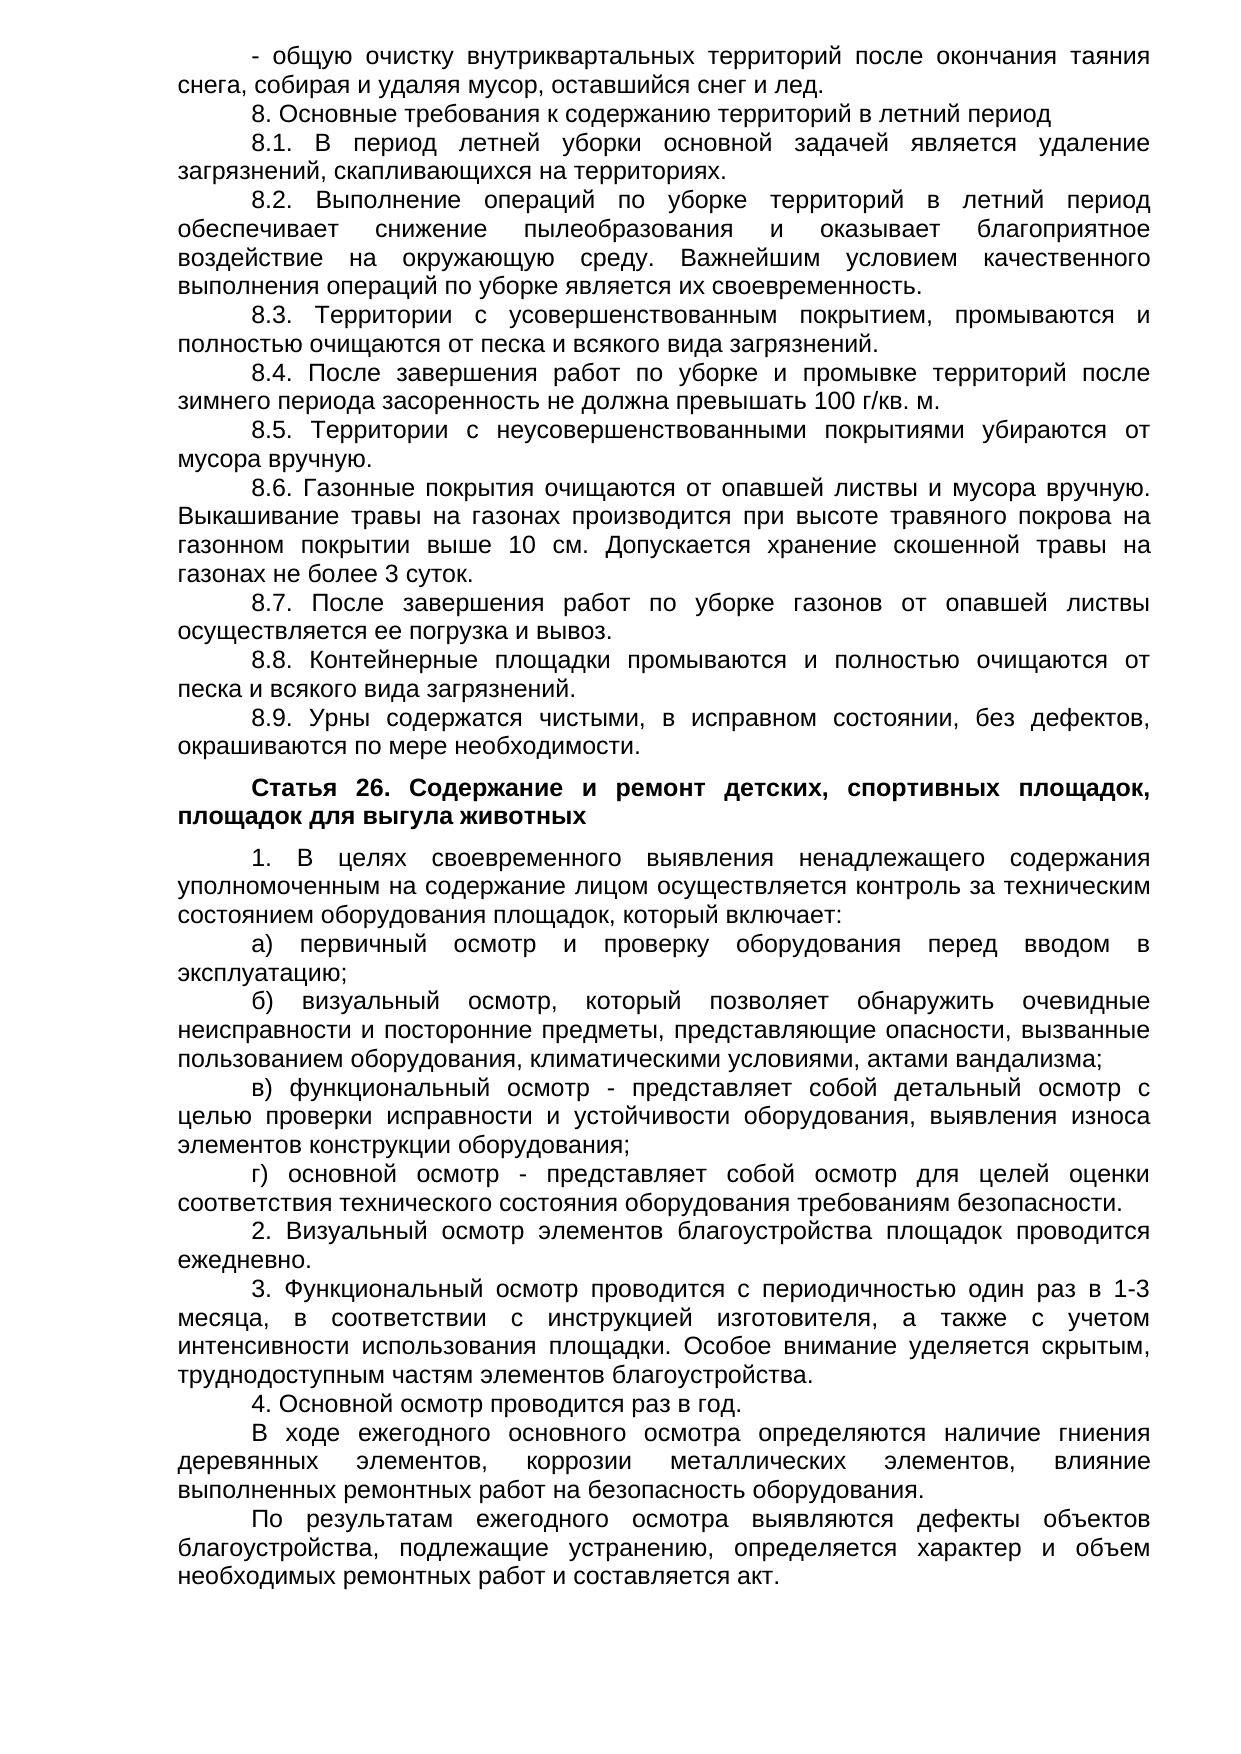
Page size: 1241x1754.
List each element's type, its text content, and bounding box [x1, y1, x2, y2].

text 8.6. Газонные покрытия очищаются от опавшей листвы и мусора вручную. Выкашивание травы на газонах производится при высоте травяного покрова на газонном покрытии выше 10 см. Допускается хранение скошенной травы на газонах не более 3 суток. [177, 473, 1152, 588]
text 8.5. Территории с неусовершенствованными покрытиями убираются от мусора вручную. [177, 415, 1152, 473]
text Статья 26. Содержание и ремонт детских, спортивных площадок, площадок для выгула животных [177, 773, 1152, 830]
text 4. Основной осмотр проводится раз в год. [177, 1389, 1152, 1418]
text 8.8. Контейнерные площадки промываются и полностью очищаются от песка и всякого вида загрязнений. [177, 645, 1152, 703]
text г) основной осмотр - представляет собой осмотр для целей оценки соответствия технического состояния оборудования требованиям безопасности. [177, 1159, 1152, 1216]
text 8.1. В период летней уборки основной задачей является удаление загрязнений, скапливающихся на территориях. [177, 128, 1152, 185]
text В ходе ежегодного основного осмотра определяются наличие гниения деревянных элементов, коррозии металлических элементов, влияние выполненных ремонтных работ на безопасность оборудования. [177, 1418, 1152, 1504]
text б) визуальный осмотр, который позволяет обнаружить очевидные неисправности и посторонние предметы, представляющие опасности, вызванные пользованием оборудования, климатическими условиями, актами вандализма; [177, 986, 1152, 1073]
text 8.4. После завершения работ по уборке и промывке территорий после зимнего периода засоренность не должна превышать 100 г/кв. м. [177, 358, 1152, 415]
text 8.7. После завершения работ по уборке газонов от опавшей листвы осуществляется ее погрузка и вывоз. [177, 588, 1152, 645]
text в) функциональный осмотр - представляет собой детальный осмотр с целью проверки исправности и устойчивости оборудования, выявления износа элементов конструкции оборудования; [177, 1073, 1152, 1159]
text По результатам ежегодного осмотра выявляются дефекты объектов благоустройства, подлежащие устранению, определяется характер и объем необходимых ремонтных работ и составляется акт. [177, 1504, 1152, 1590]
text а) первичный осмотр и проверку оборудования перед вводом в эксплуатацию; [177, 929, 1152, 986]
text 2. Визуальный осмотр элементов благоустройства площадок проводится ежедневно. [177, 1216, 1152, 1274]
text 8.9. Урны содержатся чистыми, в исправном состоянии, без дефектов, окрашиваются по мере необходимости. [177, 703, 1152, 760]
text 1. В целях своевременного выявления ненадлежащего содержания уполномоченным на содержание лицом осуществляется контроль за техническим состоянием оборудования площадок, который включает: [177, 843, 1152, 929]
text - общую очистку внутриквартальных территорий после окончания таяния снега, собирая и удаляя мусор, оставшийся снег и лед. [177, 41, 1152, 99]
text 8.3. Территории с усовершенствованным покрытием, промываются и полностью очищаются от песка и всякого вида загрязнений. [177, 300, 1152, 358]
text 8.2. Выполнение операций по уборке территорий в летний период обеспечивает снижение пылеобразования и оказывает благоприятное воздействие на окружающую среду. Важнейшим условием качественного выполнения операций по уборке является их своевременность. [177, 185, 1152, 300]
text 8. Основные требования к содержанию территорий в летний период [177, 99, 1152, 128]
text 3. Функциональный осмотр проводится с периодичностью один раз в 1-3 месяца, в соответствии с инструкцией изготовителя, а также с учетом интенсивности использования площадки. Особое внимание уделяется скрытым, труднодоступным частям элементов благоустройства. [177, 1274, 1152, 1389]
